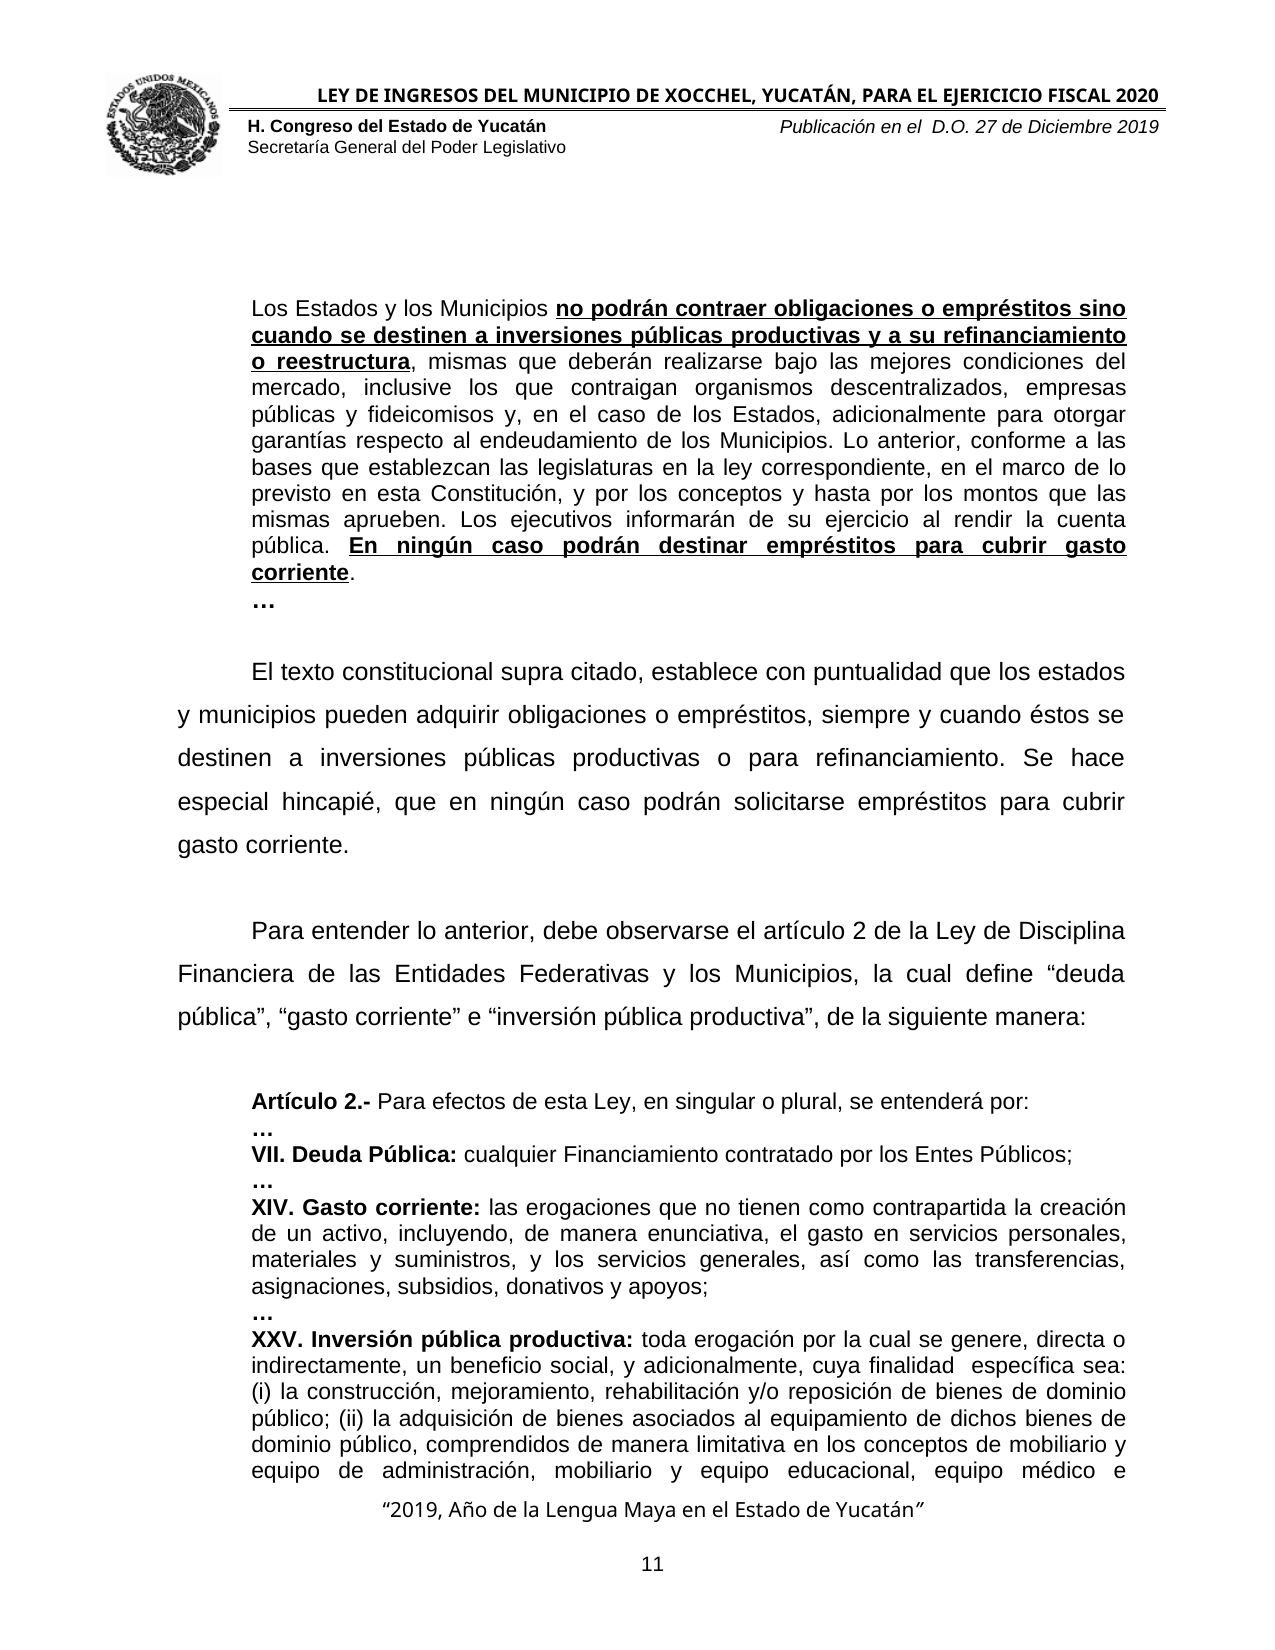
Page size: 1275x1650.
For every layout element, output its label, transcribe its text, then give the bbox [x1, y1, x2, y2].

text XIV. Gasto corriente: las erogaciones que no tienen como contrapartida la creación de un activo, incluyendo, de manera enunciativa, el gasto en servicios personales, materiales y suministros, y los servicios generales, así como las transferencias, asignaciones, subsidios, donativos y apoyos; [251, 1194, 1127, 1299]
text … [251, 1299, 1127, 1326]
text … [251, 585, 1127, 614]
text El texto constitucional supra citado, establece con puntualidad que los estados y municipios pueden adquirir obligaciones o empréstitos, siempre y cuando éstos se destinen a inversiones públicas productivas o para refinanciamiento. Se hace especial hincapié, que en ningún caso podrán solicitarse empréstitos para cubrir gasto corriente. [177, 657, 1127, 858]
text Para entender lo anterior, debe observarse el artículo 2 de la Ley de Disciplina Financiera de las Entidades Federativas y los Municipios, la cual define “deuda pública”, “gasto corriente” e “inversión pública productiva”, de la siguiente manera: [177, 916, 1127, 1031]
text Los Estados y los Municipios no podrán contraer obligaciones o empréstitos sino cuando se destinen a inversiones públicas productivas y a su refinanciamiento o reestructura, mismas que deberán realizarse bajo las mejores condiciones del mercado, inclusive los que contraigan organismos descentralizados, empresas públicas y fideicomisos y, en el caso de los Estados, adicionalmente para otorgar garantías respecto al endeudamiento de los Municipios. Lo anterior, conforme a las bases que establezcan las legislaturas en la ley correspondiente, en el marco de lo previsto en esta Constitución, y por los conceptos y hasta por los montos que las mismas aprueben. Los ejecutivos informarán de su ejercicio al rendir la cuenta pública. En ningún caso podrán destinar empréstitos para cubrir gasto corriente. [251, 346, 1127, 585]
text … [251, 1167, 1127, 1194]
text Artículo 2.- Para efectos de esta Ley, en singular o plural, se entenderá por: [251, 1088, 1127, 1115]
text VII. Deuda Pública: cualquier Financiamiento contratado por los Entes Públicos; [251, 1141, 1127, 1167]
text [251, 1326, 1127, 1484]
text … [251, 1115, 1127, 1141]
